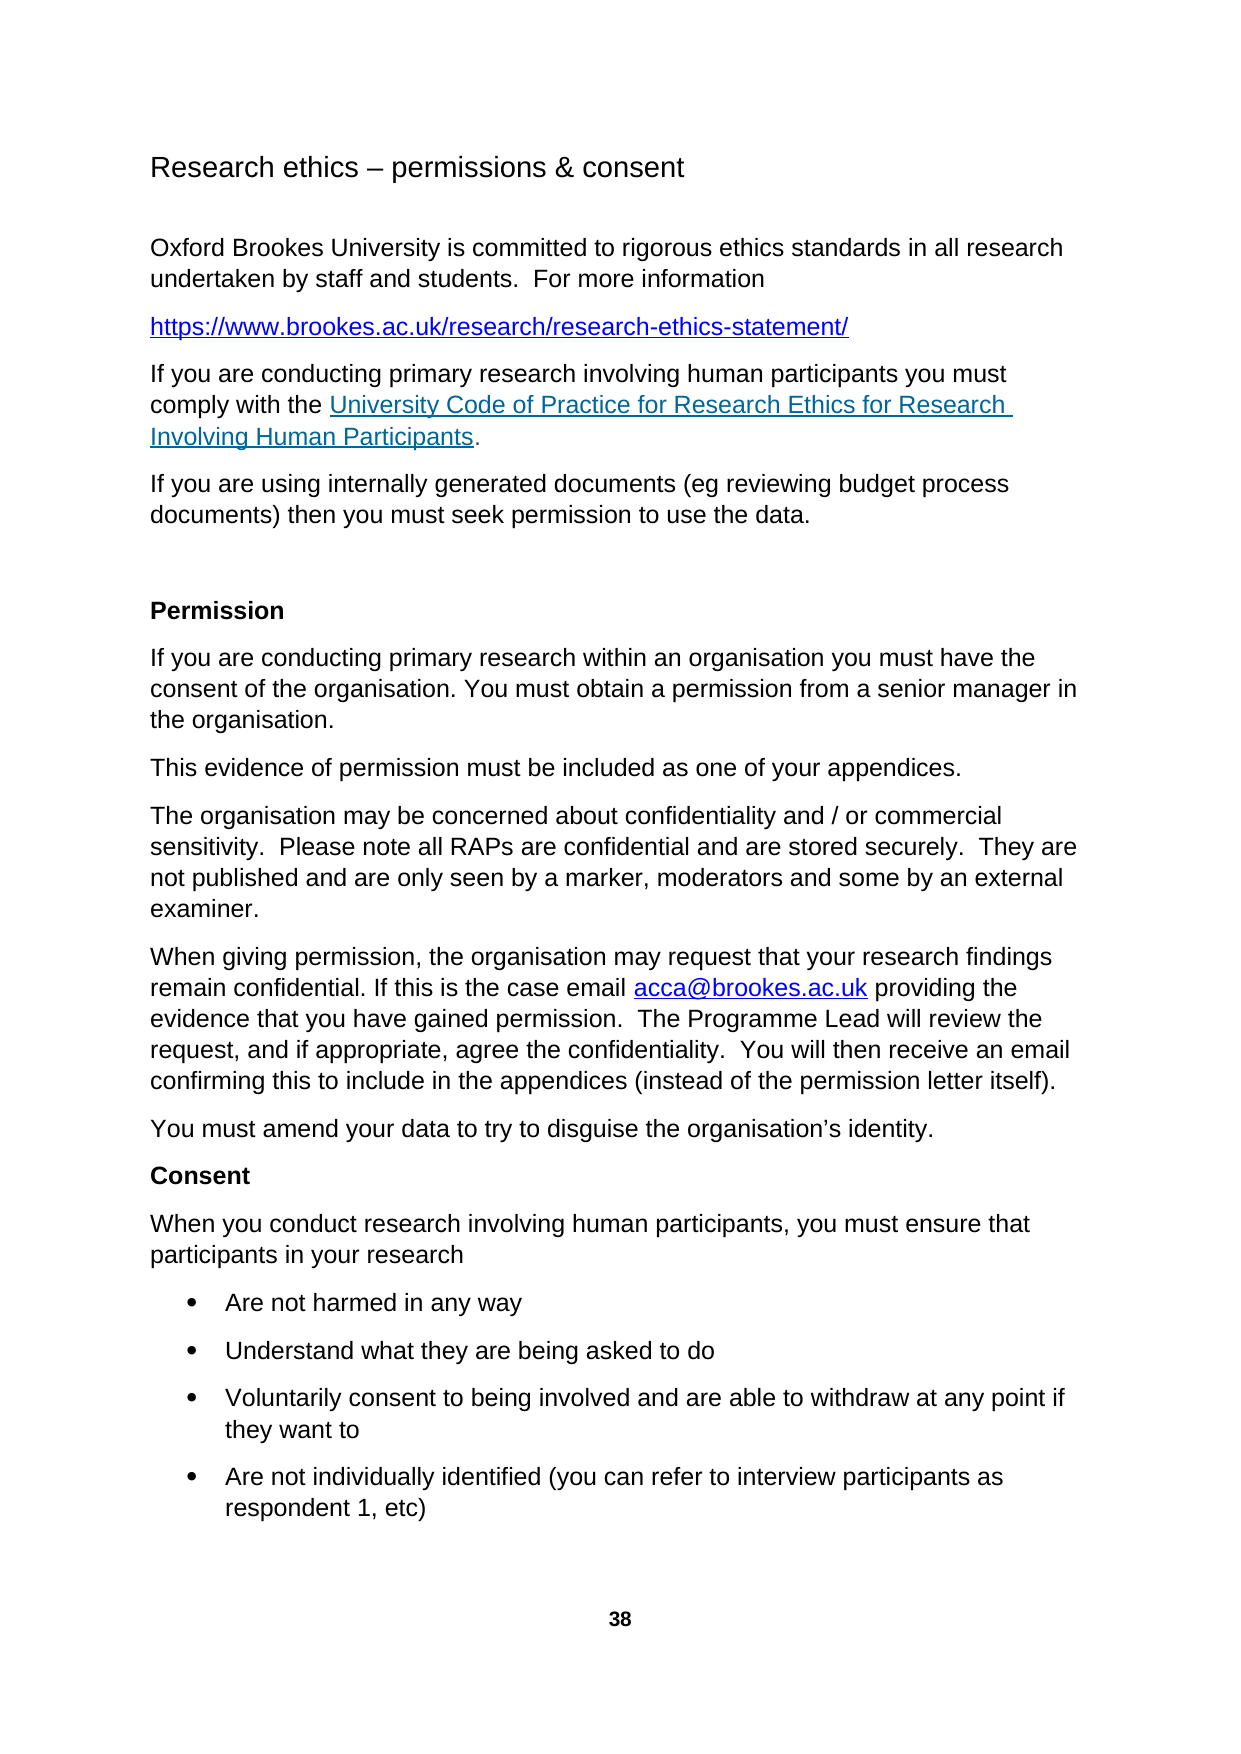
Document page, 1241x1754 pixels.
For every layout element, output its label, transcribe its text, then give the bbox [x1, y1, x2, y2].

text When giving permission, the organisation may request that your research findings remain confidential. If this is the case email acca@brookes.ac.uk providing the evidence that you have gained permission. The Programme Lead will review the request, and if appropriate, agree the confidentiality. You will then receive an email confirming this to include in the appendices (instead of the permission letter itself). [150, 942, 1090, 1095]
text This evidence of permission must be included as one of your appendices. [150, 753, 1090, 782]
list Are not individually identified (you can refer to interview participants as respondent 1, etc) [187, 1462, 1090, 1522]
list Voluntarily consent to being involved and are able to withdraw at any point if they want to [187, 1383, 1090, 1443]
text You must amend your data to try to disguise the organisation’s identity. [150, 1114, 1090, 1142]
text When you conduct research involving human participants, you must ensure that participants in your research [150, 1209, 1090, 1269]
subtitle Research ethics – permissions & consent [150, 150, 1090, 183]
text If you are using internally generated documents (eg reviewing budget process documents) then you must seek permission to use the data. [150, 469, 1090, 529]
text Consent [150, 1161, 1090, 1190]
list Understand what they are being asked to do [187, 1336, 1090, 1364]
list Are not harmed in any way [187, 1288, 1090, 1317]
text https://www.brookes.ac.uk/research/research-ethics-statement/ [150, 312, 1090, 341]
text If you are conducting primary research involving human participants you must comply with the University Code of Practice for Research Ethics for Research Involving Human Participants. [150, 359, 1090, 450]
text The organisation may be concerned about confidentiality and / or commercial sensitivity. Please note all RAPs are confidential and are stored securely. They are not published and are only seen by a marker, moderators and some by an external examiner. [150, 801, 1090, 923]
text Oxford Brookes University is committed to rigorous ethics standards in all research undertaken by staff and students. For more information [150, 233, 1090, 293]
text Permission [150, 596, 1090, 624]
text If you are conducting primary research within an organisation you must have the consent of the organisation. You must obtain a permission from a senior manager in the organisation. [150, 643, 1090, 734]
